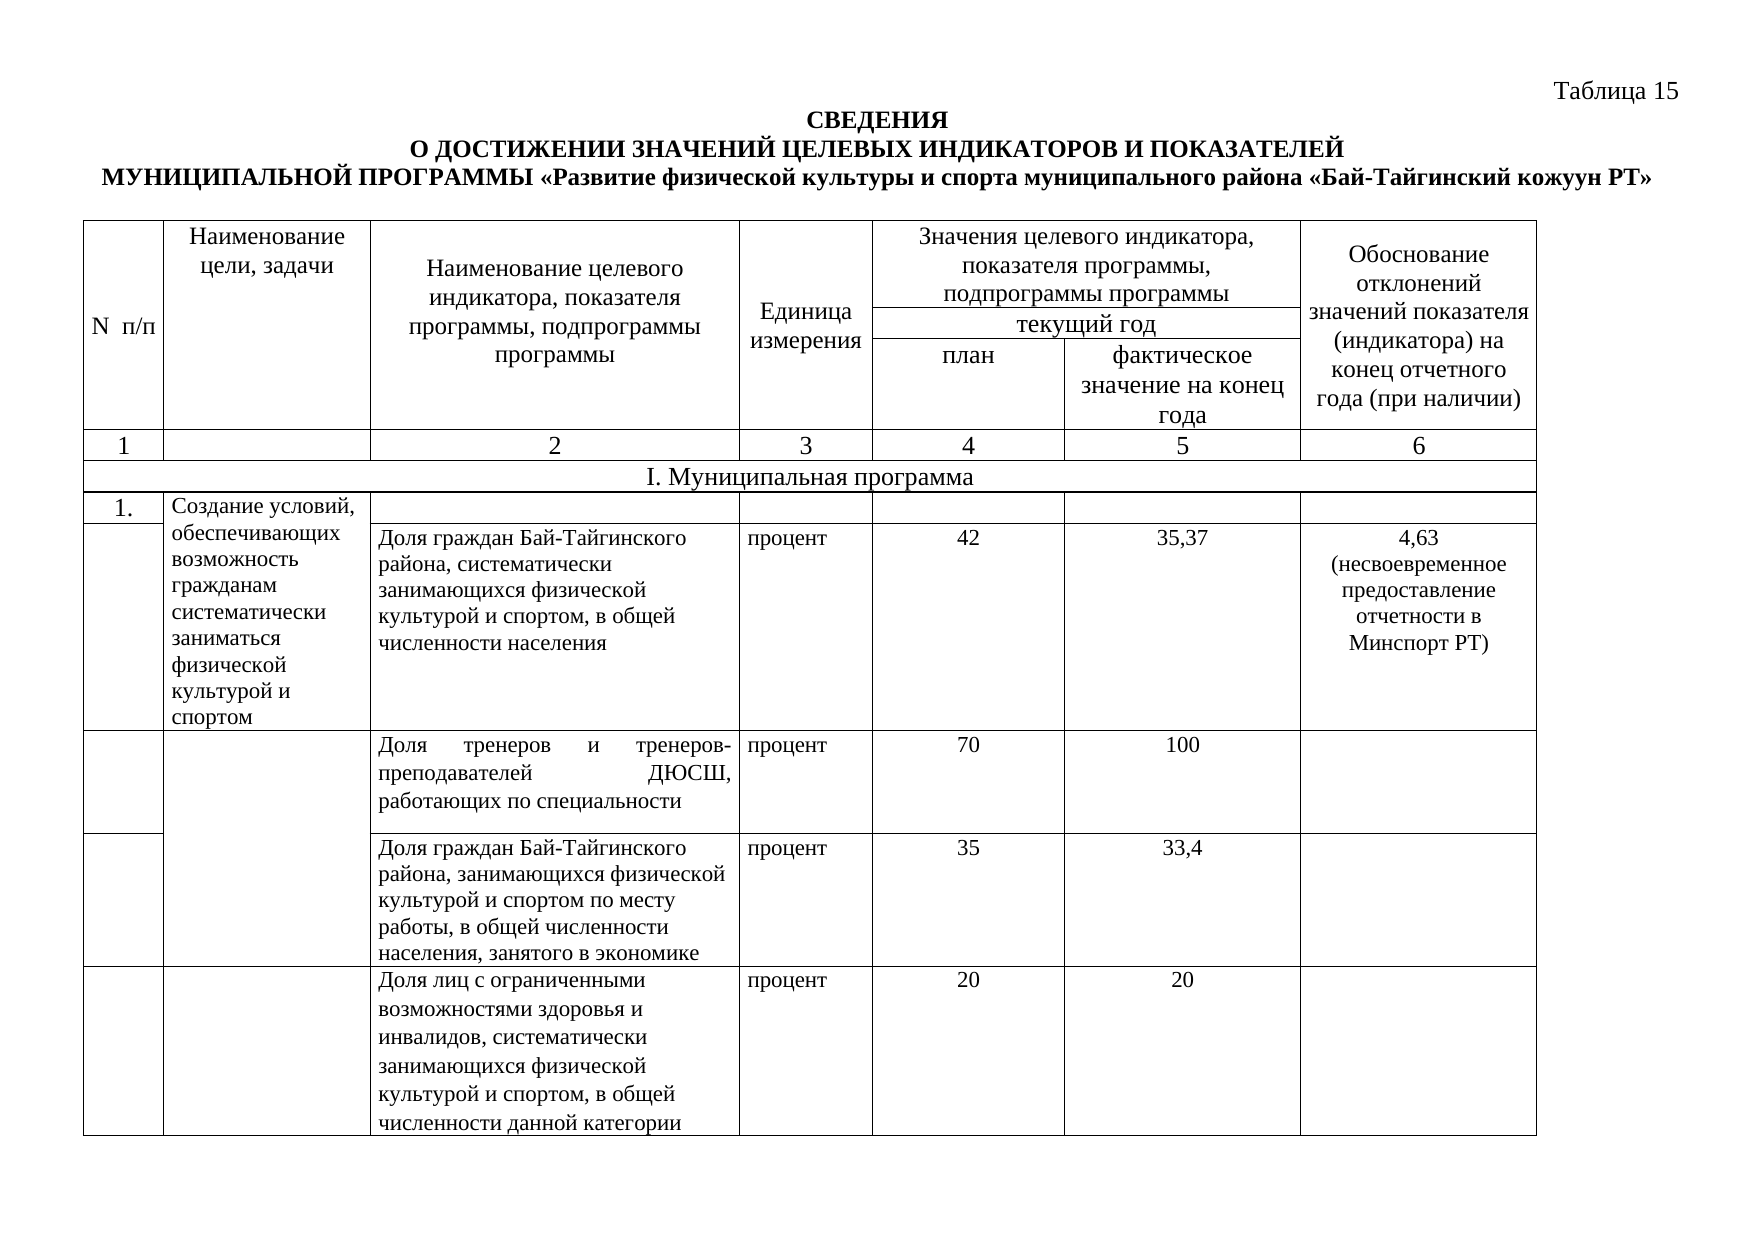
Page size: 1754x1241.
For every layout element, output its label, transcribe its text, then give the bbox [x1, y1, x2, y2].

table_cell 35,37 [1065, 524, 1300, 730]
table_cell [84, 967, 163, 1135]
text О ДОСТИЖЕНИИ ЗНАЧЕНИЙ ЦЕЛЕВЫХ ИНДИКАТОРОВ И ПОКАЗАТЕЛЕЙ [75, 134, 1679, 162]
table_cell процент [740, 967, 872, 1135]
table_cell [1065, 493, 1300, 522]
table_cell план [873, 339, 1064, 429]
table_cell 100 [1065, 731, 1300, 833]
table_cell 35 [873, 834, 1064, 966]
table_header Единица измерения [740, 221, 872, 429]
table_cell Доля граждан Бай-Тайгинского района, занимающихся физической культурой и спортом по месту работы, в общей численности населения, занятого в экономике [371, 834, 739, 966]
table_cell [1301, 834, 1536, 966]
table_cell фактическое значение на конец года [1065, 339, 1300, 429]
table_cell Доля граждан Бай-Тайгинского района, систематически занимающихся физической культурой и спортом, в общей численности населения [371, 524, 739, 730]
table_cell [164, 731, 370, 966]
table_cell 5 [1065, 430, 1300, 460]
table_cell 1 [84, 430, 163, 460]
table_cell I. Муниципальная программа [84, 461, 1536, 491]
table_cell процент [740, 731, 872, 833]
table_cell Создание условий, обеспечивающих возможность гражданам систематически заниматься физической культурой и спортом [164, 493, 370, 730]
table_cell [1301, 493, 1536, 522]
table_cell 42 [873, 524, 1064, 730]
table_cell [84, 731, 163, 833]
table_cell 4,63 (несвоевременное предоставление отчетности в Минспорт РТ) [1301, 524, 1536, 730]
table_cell 20 [873, 967, 1064, 1135]
table_cell [740, 493, 872, 522]
table_cell Доля тренеров и тренеров-преподавателей ДЮСШ, работающих по специальности [371, 731, 739, 833]
table_cell 4 [873, 430, 1064, 460]
table_cell 3 [740, 430, 872, 460]
table_cell [371, 493, 739, 522]
table_header Обоснование отклонений значений показателя (индикатора) на конец отчетного года (при наличии) [1301, 221, 1536, 429]
table_cell 2 [371, 430, 739, 460]
table_header Наименование целевого индикатора, показателя программы, подпрограммы программы [371, 221, 739, 429]
table_cell текущий год [873, 308, 1300, 338]
text Таблица 15 [75, 75, 1679, 105]
table_cell [1301, 967, 1536, 1135]
table_cell процент [740, 524, 872, 730]
text МУНИЦИПАЛЬНОЙ ПРОГРАММЫ «Развитие физической культуры и спорта муниципального района «Бай-Тайгинский кожуун РТ» [75, 162, 1679, 191]
table_cell [873, 493, 1064, 522]
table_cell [371, 967, 739, 1135]
table_cell [164, 430, 370, 460]
table_cell [164, 967, 370, 1135]
table_header N п/п [84, 221, 163, 429]
table_cell 33,4 [1065, 834, 1300, 966]
table_header Значения целевого индикатора, показателя программы, подпрограммы программы [873, 221, 1300, 307]
table_cell 70 [873, 731, 1064, 833]
table_cell 1. [84, 493, 163, 522]
table_cell [84, 834, 163, 966]
table_cell процент [740, 834, 872, 966]
table_header Наименование цели, задачи [164, 221, 370, 429]
table_cell [1301, 731, 1536, 833]
text СВЕДЕНИЯ [75, 105, 1679, 134]
table_cell [84, 524, 163, 730]
table_cell 6 [1301, 430, 1536, 460]
table_cell 20 [1065, 967, 1300, 1135]
